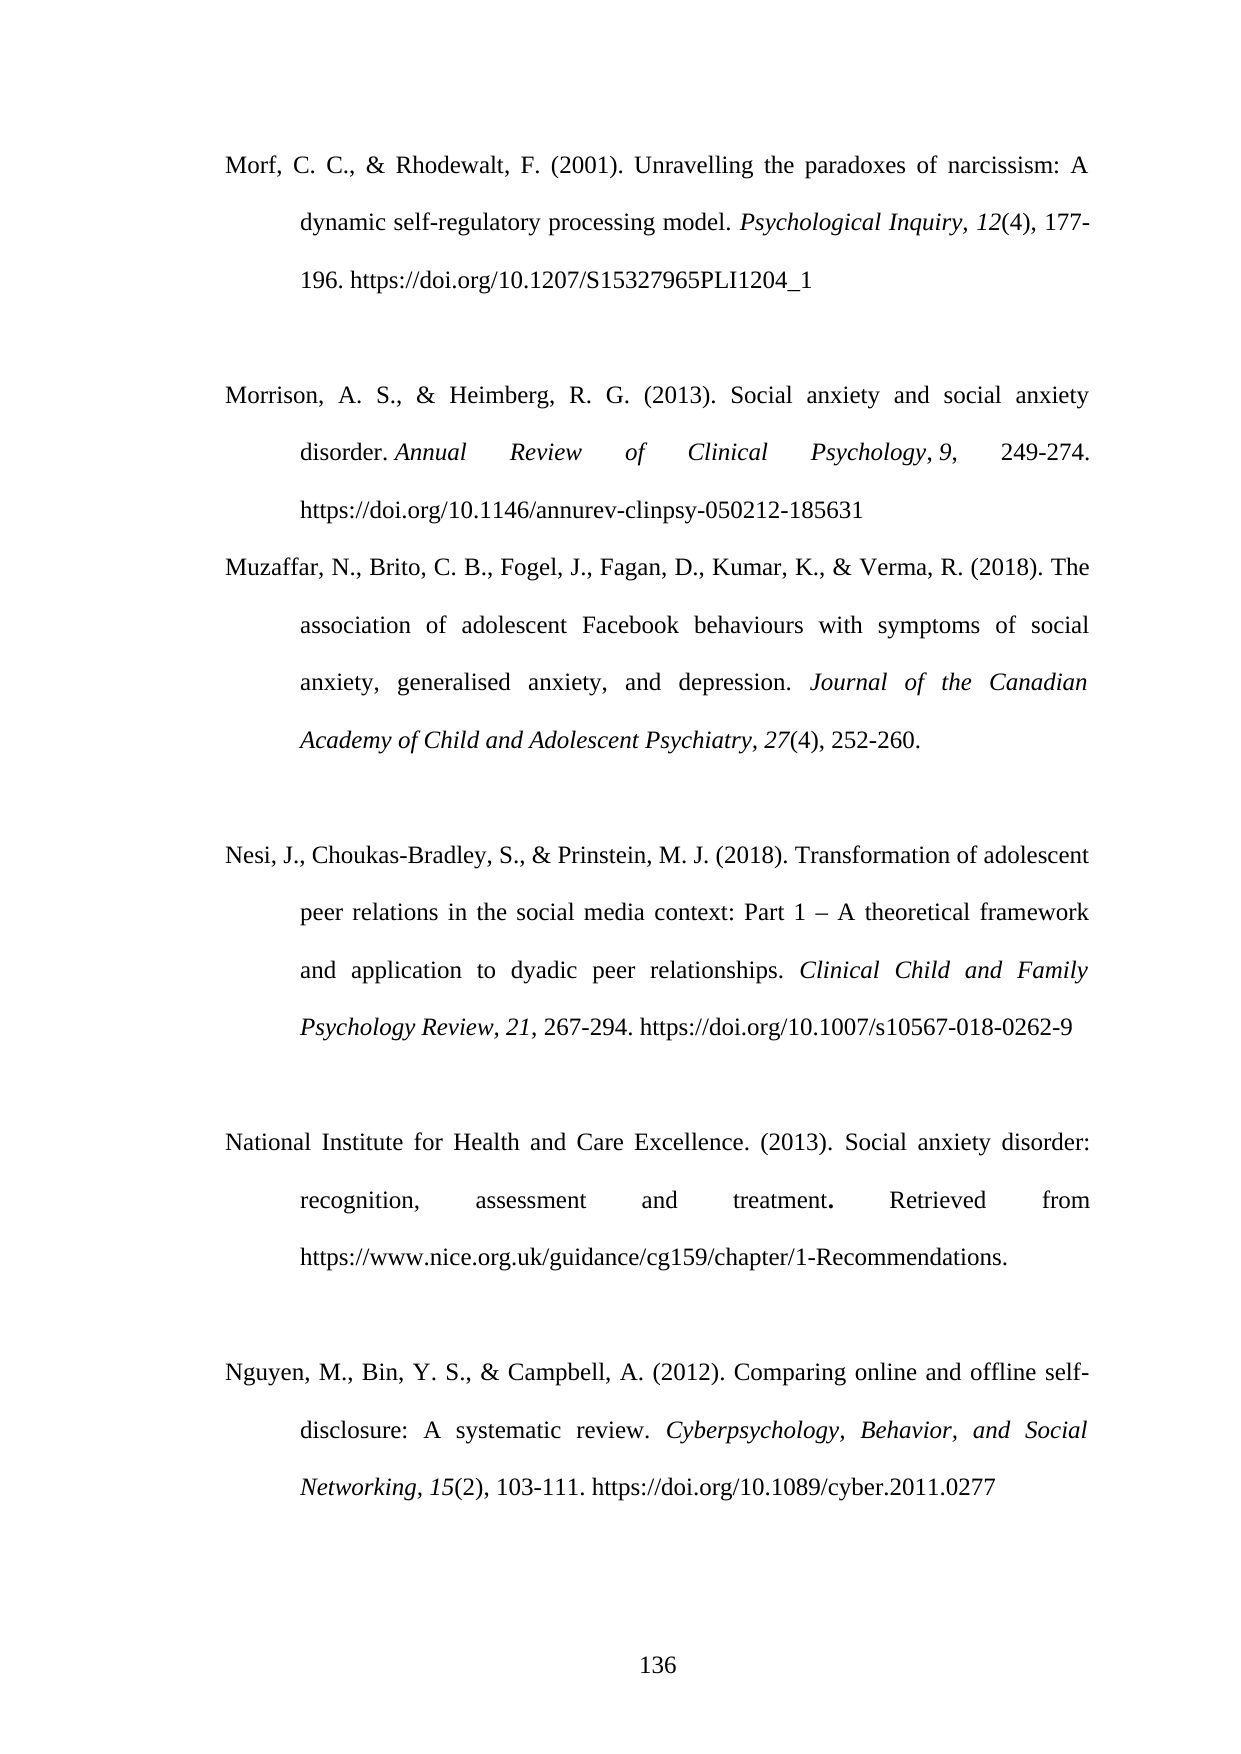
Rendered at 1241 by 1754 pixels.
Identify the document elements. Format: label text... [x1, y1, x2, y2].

text Morf, C. C., & Rhodewalt, F. (2001). Unravelling the paradoxes of narcissism: A dynamic self-regulatory processing model. Psychological Inquiry, 12(4), 177-196. https://doi.org/10.1207/S15327965PLI1204_1 [225, 179, 1090, 294]
text Nguyen, M., Bin, Y. S., & Campbell, A. (2012). Comparing online and offline self-disclosure: A systematic review. Cyberpsychology, Behavior, and Social Networking, 15(2), 103-111. https://doi.org/10.1089/cyber.2011.0277 [225, 1386, 1090, 1501]
text National Institute for Health and Care Excellence. (2013). Social anxiety disorder: recognition, assessment and treatment. Retrieved from https://www.nice.org.uk/guidance/cg159/chapter/1-Recommendations. [225, 1127, 1090, 1271]
text Muzaffar, N., Brito, C. B., Fogel, J., Fagan, D., Kumar, K., & Verma, R. (2018). The association of adolescent Facebook behaviours with symptoms of social anxiety, generalised anxiety, and depression. Journal of the Canadian Academy of Child and Adolescent Psychiatry, 27(4), 252-260. [225, 581, 1090, 754]
text Nesi, J., Choukas-Bradley, S., & Prinstein, M. J. (2018). Transformation of adolescent peer relations in the social media context: Part 1 – A theoretical framework and application to dyadic peer relationships. Clinical Child and Family Psychology Review, 21, 267-294. https://doi.org/10.1007/s10567-018-0262-9 [225, 869, 1090, 1041]
text Morrison, A. S., & Heimberg, R. G. (2013). Social anxiety and social anxiety disorder. Annual Review of Clinical Psychology, 9, 249-274. https://doi.org/10.1146/annurev-clinpsy-050212-185631 [225, 409, 1090, 524]
